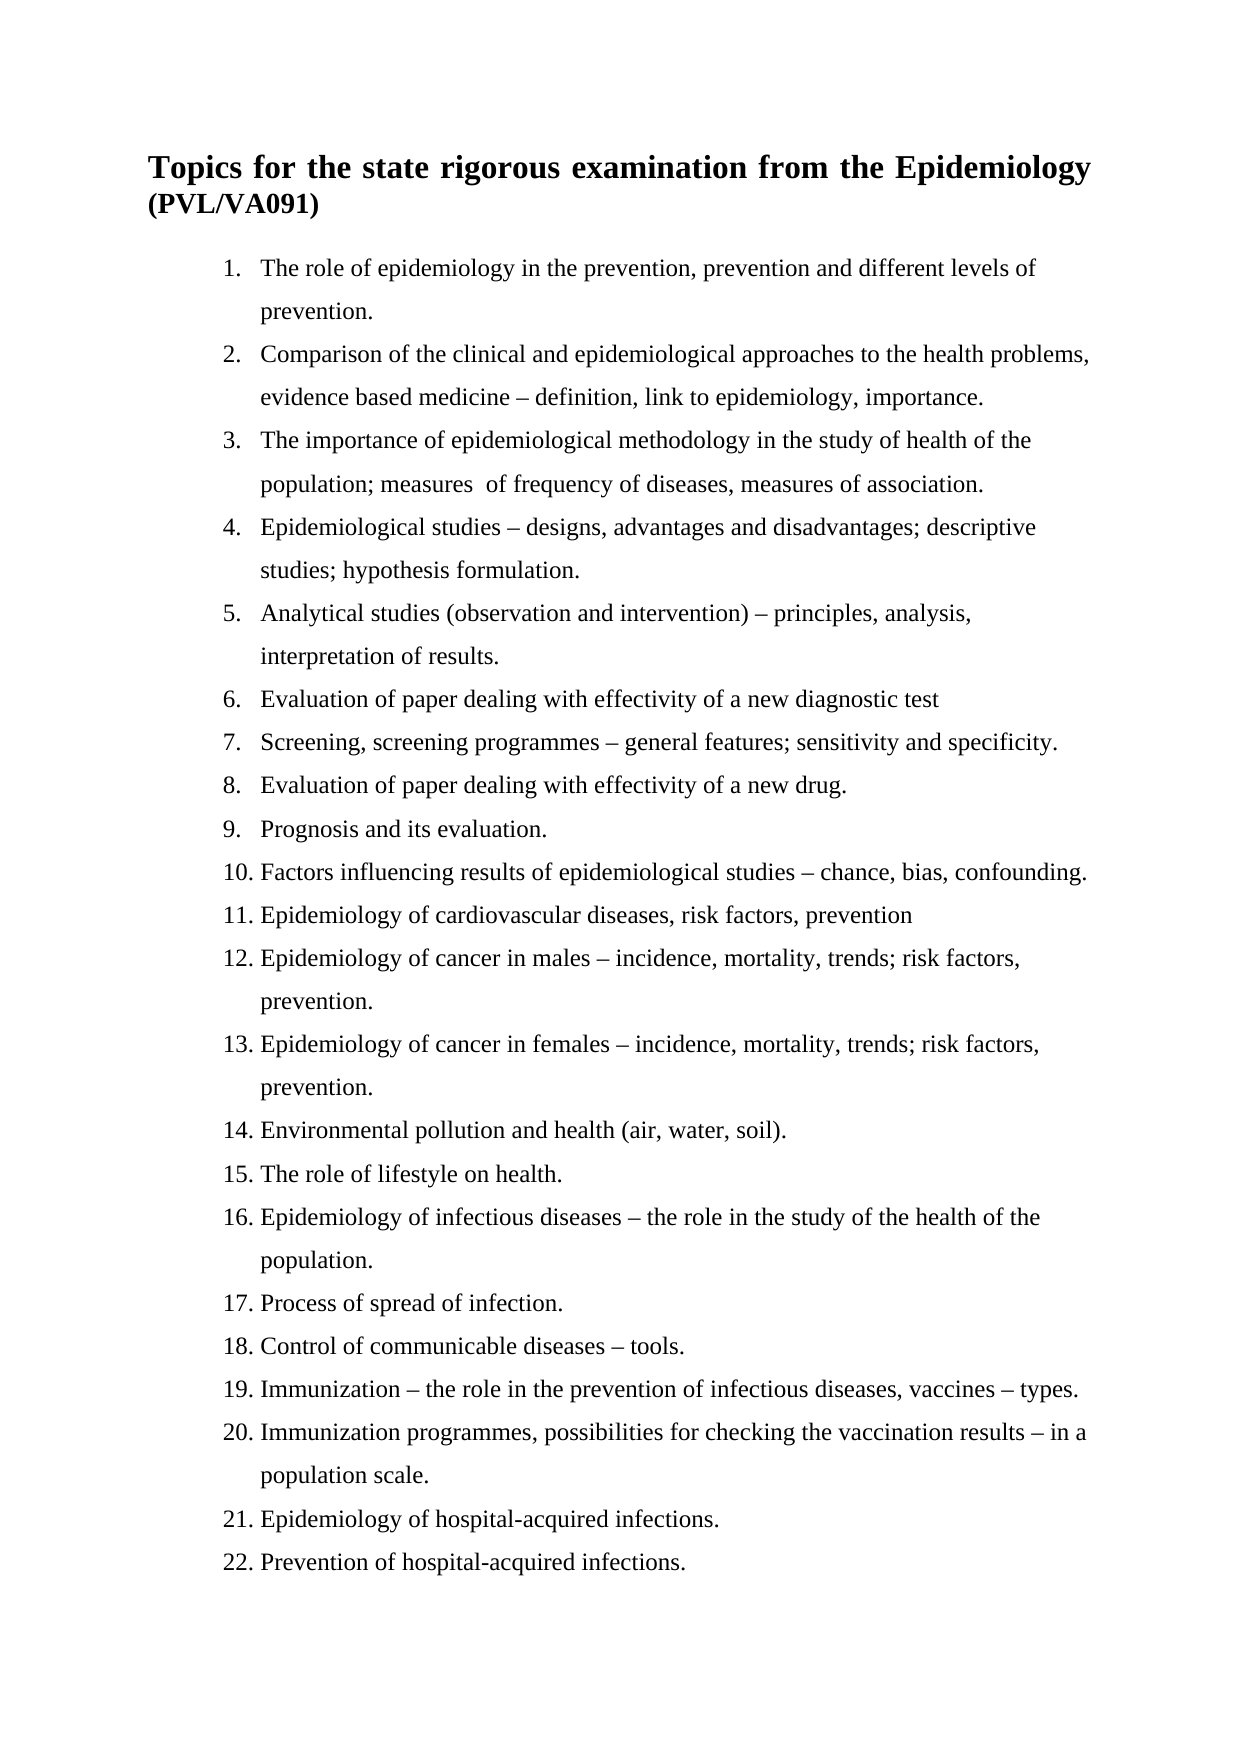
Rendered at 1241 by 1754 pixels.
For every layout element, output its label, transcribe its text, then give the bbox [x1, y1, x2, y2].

list Environmental pollution and health (air, water, soil). [223, 1116, 1093, 1144]
list Screening, screening programmes – general features; sensitivity and specificity. [223, 727, 1093, 756]
list The role of lifestyle on health. [223, 1159, 1093, 1187]
list Prognosis and its evaluation. [223, 814, 1093, 842]
list Immunization – the role in the prevention of infectious diseases, vaccines – types. [223, 1374, 1093, 1403]
list Evaluation of paper dealing with effectivity of a new drug. [223, 771, 1093, 799]
text Topics for the state rigorous examination from the Epidemiology (PVL/VA091) [148, 148, 1093, 219]
list Epidemiology of infectious diseases – the role in the study of the health of the population. [223, 1202, 1093, 1274]
list Immunization programmes, possibilities for checking the vaccination results – in a population scale. [223, 1417, 1093, 1489]
list The importance of epidemiological methodology in the study of health of the population; measures of frequency of diseases, measures of association. [223, 426, 1093, 497]
list Analytical studies (observation and intervention) – principles, analysis, interpretation of results. [223, 598, 1093, 670]
list Epidemiology of cardiovascular diseases, risk factors, prevention [223, 900, 1093, 929]
list The role of epidemiology in the prevention, prevention and different levels of prevention. [223, 253, 1093, 325]
list Epidemiology of cancer in males – incidence, mortality, trends; risk factors, prevention. [223, 943, 1093, 1015]
list Control of communicable diseases – tools. [223, 1331, 1093, 1360]
list Prevention of hospital-acquired infections. [223, 1547, 1093, 1576]
list Process of spread of infection. [223, 1288, 1093, 1317]
list Epidemiology of hospital-acquired infections. [223, 1504, 1093, 1532]
list Comparison of the clinical and epidemiological approaches to the health problems, evidence based medicine – definition, link to epidemiology, importance. [223, 339, 1093, 411]
list Epidemiological studies – designs, advantages and disadvantages; descriptive studies; hypothesis formulation. [223, 512, 1093, 584]
list Factors influencing results of epidemiological studies – chance, bias, confounding. [223, 857, 1093, 886]
list Epidemiology of cancer in females – incidence, mortality, trends; risk factors, prevention. [223, 1029, 1093, 1101]
list Evaluation of paper dealing with effectivity of a new diagnostic test [223, 684, 1093, 713]
